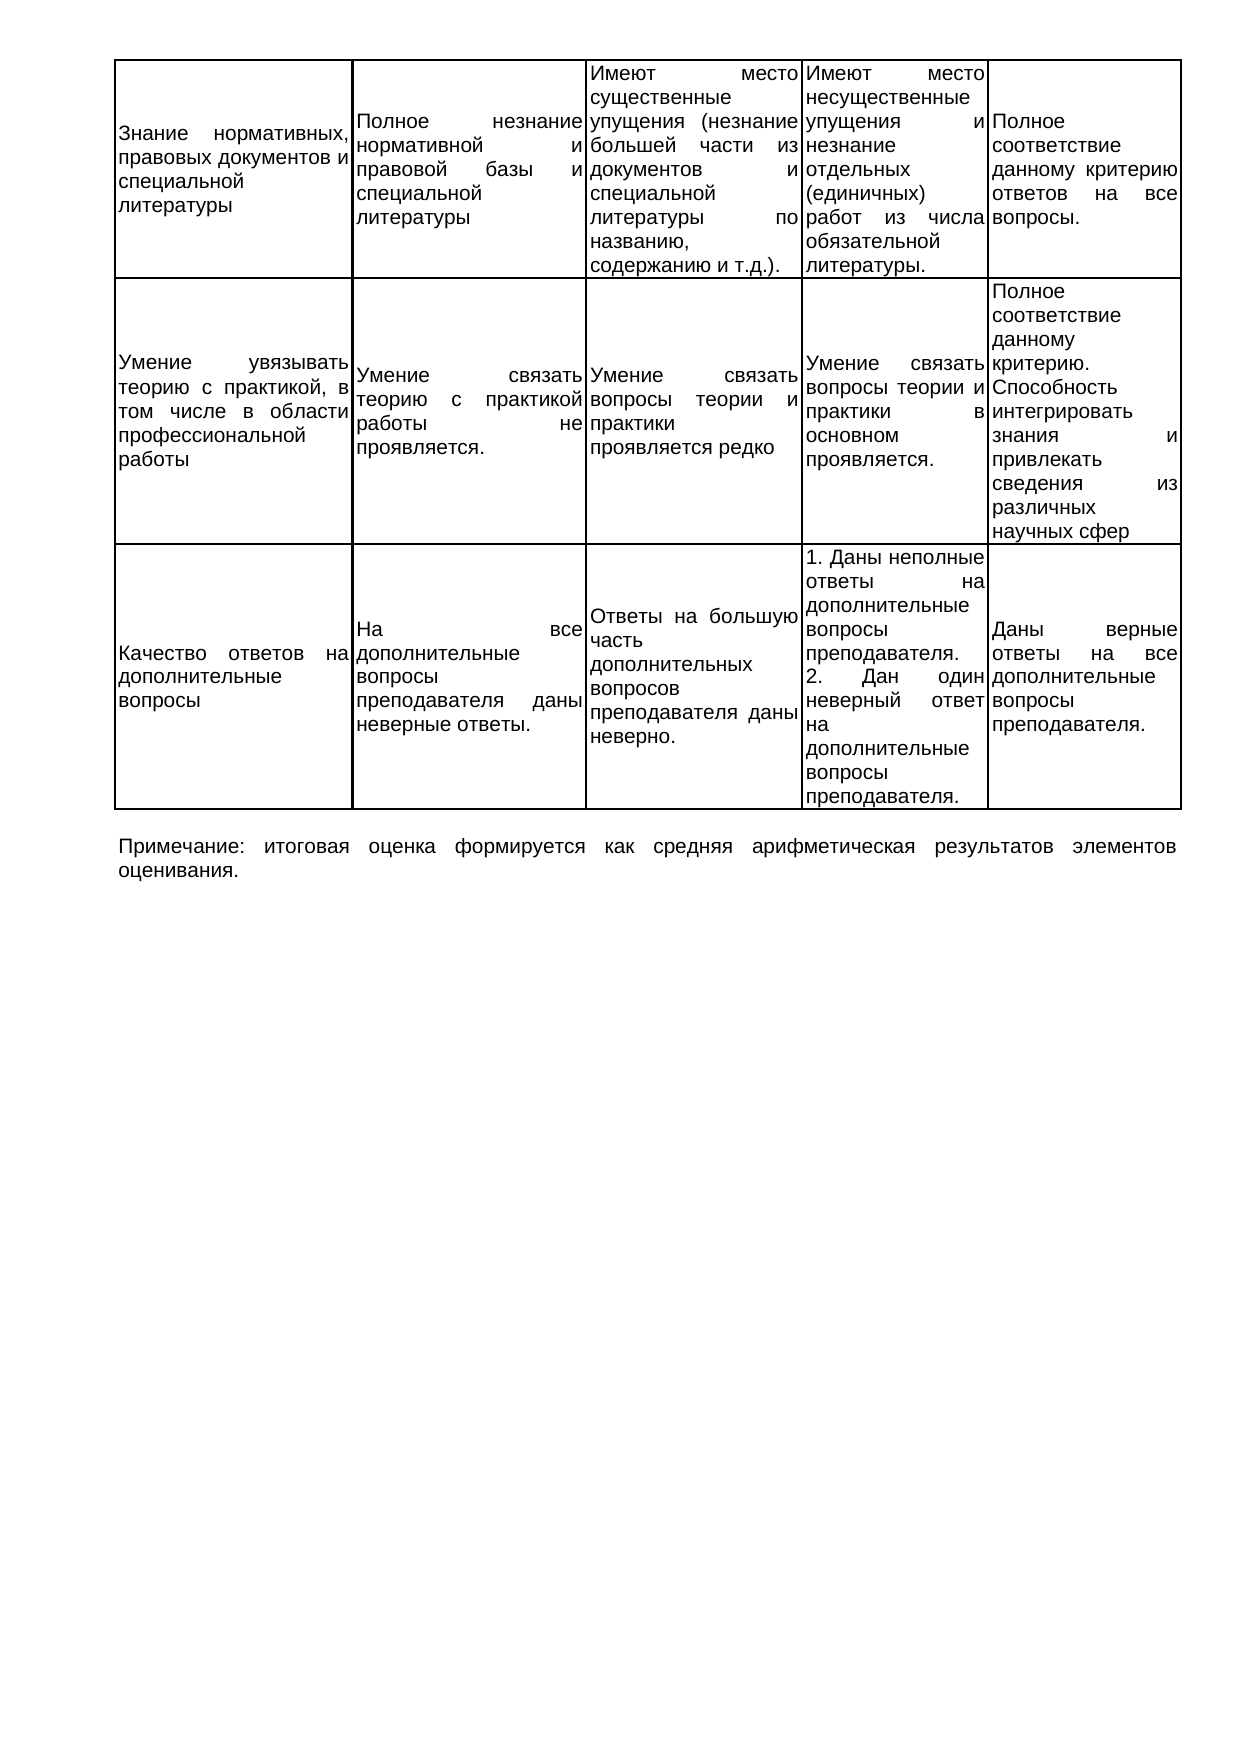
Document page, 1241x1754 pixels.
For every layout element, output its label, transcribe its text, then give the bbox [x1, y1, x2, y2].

table_cell Полное незнание нормативной и правовой базы и специальной литературы [354, 61, 585, 277]
table_cell Имеют место несущественные упущения и незнание отдельных (единичных) работ из числа обязательной литературы. [803, 61, 987, 277]
table_cell Знание нормативных, правовых документов и специальной литературы [116, 61, 351, 277]
table_cell Ответы на большую часть дополнительных вопросов преподавателя даны неверно. [587, 545, 801, 808]
table_cell Умение увязывать теорию с практикой, в том числе в области профессиональной работы [116, 279, 351, 542]
table_cell Умение связать теорию с практикой работы не проявляется. [354, 279, 585, 542]
table_cell Даны верные ответы на все дополнительные вопросы преподавателя. [989, 545, 1180, 808]
table_cell 1. Даны неполные ответы на дополнительные вопросы преподавателя. 2. Дан один неверный ответ на дополнительные вопросы преподавателя. [803, 545, 987, 808]
table_cell Примечание: итоговая оценка формируется как средняя арифметическая результатов элементов оценивания. [115, 810, 1181, 881]
table_cell Качество ответов на дополнительные вопросы [116, 545, 351, 808]
table_cell На все дополнительные вопросы преподавателя даны неверные ответы. [354, 545, 585, 808]
table_cell Имеют место существенные упущения (незнание большей части из документов и специальной литературы по названию, содержанию и т.д.). [587, 61, 801, 277]
table_cell Умение связать вопросы теории и практики в основном проявляется. [803, 279, 987, 542]
table_cell Полное соответствие данному критерию ответов на все вопросы. [989, 61, 1180, 277]
table_cell Умение связать вопросы теории и практики проявляется редко [587, 279, 801, 542]
table_cell Полное соответствие данному критерию. Способность интегрировать знания и привлекать сведения из различных научных сфер [989, 279, 1180, 542]
